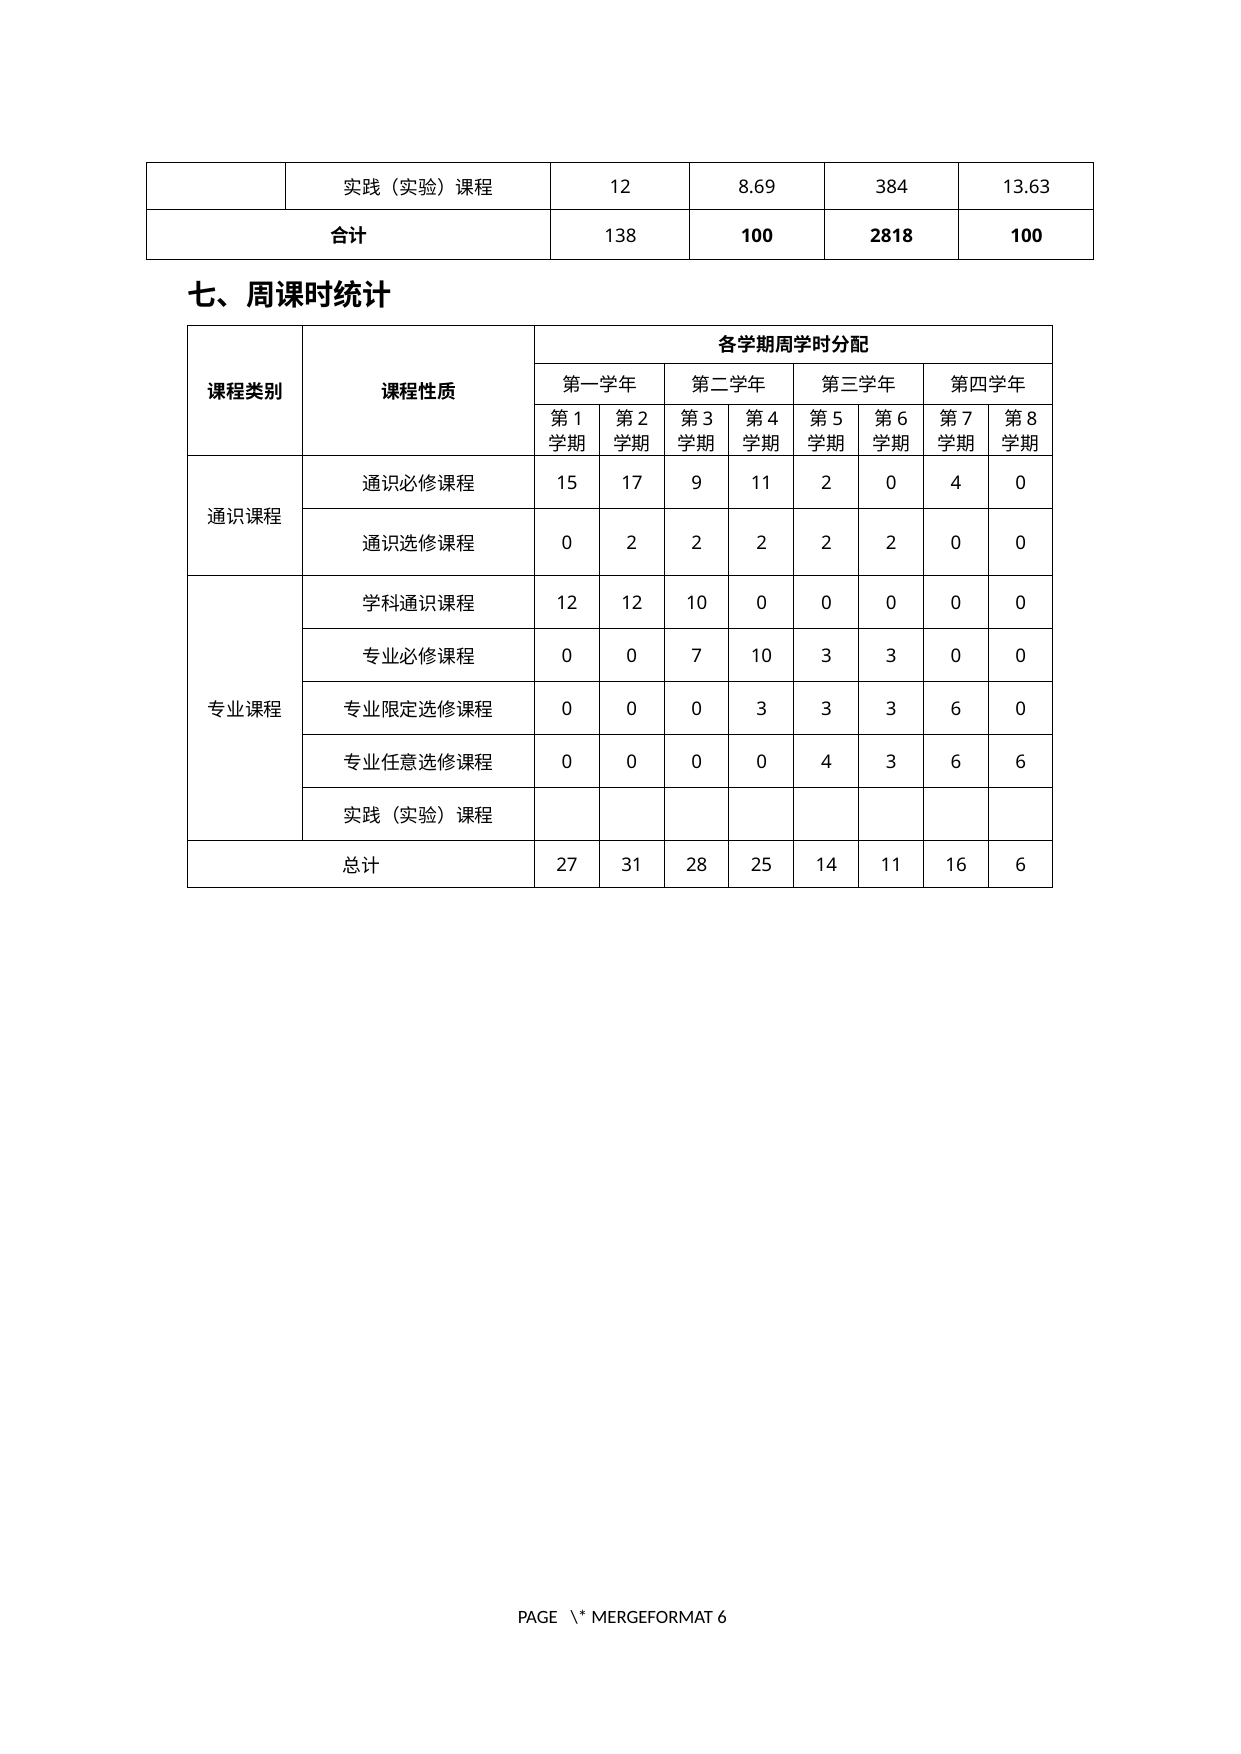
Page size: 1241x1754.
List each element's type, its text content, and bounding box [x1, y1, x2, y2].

table_cell 第一学年 [535, 364, 664, 404]
table_cell 31 [600, 841, 664, 887]
table_cell 0 [989, 456, 1052, 508]
table_cell 7 [665, 629, 728, 681]
table_cell 0 [859, 576, 923, 628]
table_cell 0 [600, 735, 664, 787]
table_cell 3 [859, 735, 923, 787]
table_cell 0 [729, 576, 793, 628]
table_cell 第三学年 [794, 364, 923, 404]
table_cell 总计 [188, 841, 534, 887]
table_cell 通识选修课程 [303, 509, 534, 575]
table_cell 4 [924, 456, 988, 508]
table_cell 100 [690, 210, 824, 259]
table_cell 专业任意选修课程 [303, 735, 534, 787]
table_cell 第3学期 [665, 405, 728, 455]
table_cell 2 [665, 509, 728, 575]
table_cell 3 [794, 682, 858, 734]
table_cell 3 [859, 629, 923, 681]
table_cell [600, 788, 664, 840]
table_cell 实践（实验）课程 [286, 163, 550, 209]
table_cell 第1学期 [535, 405, 599, 455]
table_cell 0 [989, 682, 1052, 734]
table_cell 0 [989, 509, 1052, 575]
table_cell 12 [551, 163, 689, 209]
text 七、周课时统计 [187, 260, 1053, 325]
table_cell 384 [825, 163, 958, 209]
table_cell 第四学年 [924, 364, 1052, 404]
table_cell 2 [600, 509, 664, 575]
table_cell 第4学期 [729, 405, 793, 455]
table_header 课程性质 [303, 326, 534, 455]
table_cell 3 [859, 682, 923, 734]
table_cell 3 [729, 682, 793, 734]
table_cell 0 [924, 576, 988, 628]
table_cell 2 [729, 509, 793, 575]
table_cell [924, 788, 988, 840]
table_cell 6 [989, 841, 1052, 887]
table_cell [535, 788, 599, 840]
table_cell 第7学期 [924, 405, 988, 455]
table_cell 专业课程 [188, 576, 302, 840]
table_cell 第6学期 [859, 405, 923, 455]
table_cell 第2学期 [600, 405, 664, 455]
table_cell 0 [535, 629, 599, 681]
table_cell 16 [924, 841, 988, 887]
table_cell 合计 [147, 210, 550, 259]
table_cell [989, 788, 1052, 840]
table_cell 0 [600, 682, 664, 734]
table_cell 0 [989, 629, 1052, 681]
table_cell 专业必修课程 [303, 629, 534, 681]
table_cell 0 [535, 509, 599, 575]
table_cell 0 [665, 682, 728, 734]
table_cell 通识课程 [188, 456, 302, 575]
table_cell 12 [600, 576, 664, 628]
table_cell 3 [794, 629, 858, 681]
table_cell [794, 788, 858, 840]
table_cell 6 [924, 735, 988, 787]
table_cell 0 [600, 629, 664, 681]
table_cell 第8学期 [989, 405, 1052, 455]
table_cell 8.69 [690, 163, 824, 209]
table_cell 10 [729, 629, 793, 681]
table_cell 28 [665, 841, 728, 887]
table_cell 0 [989, 576, 1052, 628]
table_cell [665, 788, 728, 840]
table_cell [859, 788, 923, 840]
table_cell 2 [794, 456, 858, 508]
table_cell 15 [535, 456, 599, 508]
table_cell 0 [729, 735, 793, 787]
table_cell 2 [794, 509, 858, 575]
table_cell 0 [924, 629, 988, 681]
table_cell 0 [535, 682, 599, 734]
table_cell 实践（实验）课程 [303, 788, 534, 840]
table_cell 13.63 [959, 163, 1093, 209]
table_cell 第二学年 [665, 364, 793, 404]
table_cell 0 [859, 456, 923, 508]
table_cell 17 [600, 456, 664, 508]
table_cell 25 [729, 841, 793, 887]
table_header 课程类别 [188, 326, 302, 455]
table_cell 0 [535, 735, 599, 787]
table_cell 0 [794, 576, 858, 628]
table_cell 2818 [825, 210, 958, 259]
table_cell 11 [859, 841, 923, 887]
table_cell 27 [535, 841, 599, 887]
table_cell 0 [924, 509, 988, 575]
table_cell 138 [551, 210, 689, 259]
table_cell 0 [665, 735, 728, 787]
table_cell 第5学期 [794, 405, 858, 455]
table_header 各学期周学时分配 [535, 326, 1052, 362]
table_cell 14 [794, 841, 858, 887]
table_cell 6 [989, 735, 1052, 787]
table_cell 12 [535, 576, 599, 628]
table_cell 专业限定选修课程 [303, 682, 534, 734]
table_cell 2 [859, 509, 923, 575]
table_cell 11 [729, 456, 793, 508]
table_cell 4 [794, 735, 858, 787]
table_cell 100 [959, 210, 1093, 259]
table_cell [729, 788, 793, 840]
table_cell 6 [924, 682, 988, 734]
table_cell 10 [665, 576, 728, 628]
table_cell 学科通识课程 [303, 576, 534, 628]
table_cell 通识必修课程 [303, 456, 534, 508]
table_cell 9 [665, 456, 728, 508]
